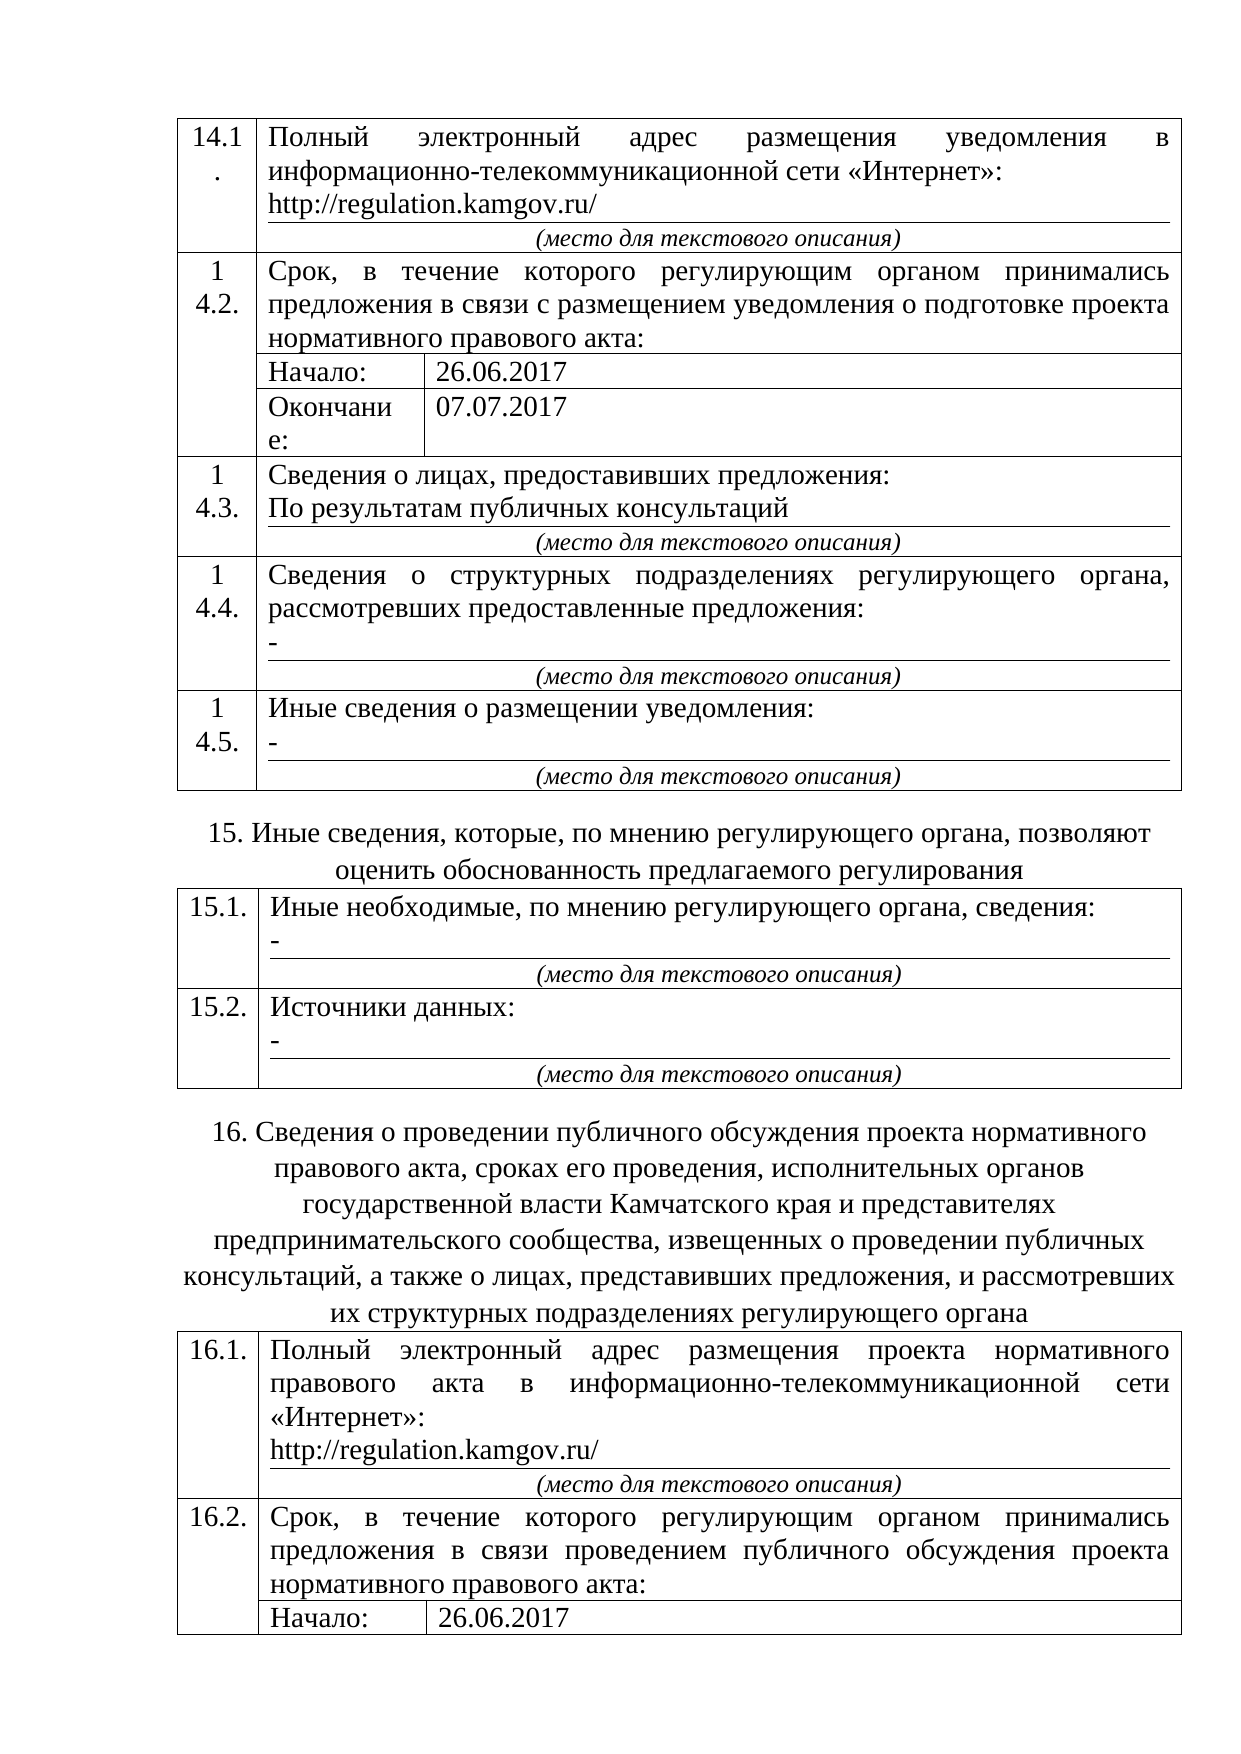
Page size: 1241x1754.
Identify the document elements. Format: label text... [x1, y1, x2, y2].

table_header Полный электронный адрес размещения проекта нормативного правового акта в информационно-телекоммуникационной сети «Интернет»: http://regulation.kamgov.ru/ (место для текстового описания) [259, 1332, 1181, 1498]
table_header 16.1. [178, 1332, 258, 1498]
table_header Полный электронный адрес размещения уведомления в информационно-телекоммуникационной сети «Интернет»: http://regulation.kamgov.ru/ (место для текстового описания) [257, 119, 1181, 252]
table_cell 26.06.2017 [427, 1601, 1181, 1634]
table_cell Источники данных: - (место для текстового описания) [259, 989, 1181, 1088]
table_cell Окончание: [257, 389, 424, 456]
table_cell 16.2. [178, 1499, 258, 1634]
table_cell Начало: [259, 1601, 426, 1634]
table_cell 15.2. [178, 989, 258, 1088]
table_header Иные необходимые, по мнению регулирующего органа, сведения: - (место для текстового описания) [259, 889, 1181, 988]
table_cell Сведения о лицах, предоставивших предложения: По результатам публичных консультаций (место для текстового описания) [257, 457, 1181, 556]
table_cell 26.06.2017 [425, 354, 1181, 388]
table_cell 14.5. [178, 691, 256, 789]
table_cell 07.07.2017 [425, 389, 1181, 456]
text 16. Сведения о проведении публичного обсуждения проекта нормативного правового акта, сроках его проведения, исполнительных органов государственной власти Камчатского края и представителях предпринимательского сообщества, извещенных о проведении публичных консультаций, а также о лицах, представивших предложения, и рассмотревших их структурных подразделениях регулирующего органа [177, 1114, 1181, 1328]
table_cell 14.3. [178, 457, 256, 556]
table_cell Начало: [257, 354, 424, 388]
table_cell Сведения о структурных подразделениях регулирующего органа, рассмотревших предоставленные предложения: - (место для текстового описания) [257, 557, 1181, 689]
table_header 15.1. [178, 889, 258, 988]
table_cell Срок, в течение которого регулирующим органом принимались предложения в связи с размещением уведомления о подготовке проекта нормативного правового акта: [257, 253, 1181, 353]
text 15. Иные сведения, которые, по мнению регулирующего органа, позволяют оценить обоснованность предлагаемого регулирования [177, 816, 1181, 885]
table_cell Срок, в течение которого регулирующим органом принимались предложения в связи проведением публичного обсуждения проекта нормативного правового акта: [259, 1499, 1181, 1599]
table_cell 14.4. [178, 557, 256, 689]
table_cell Иные сведения о размещении уведомления: - (место для текстового описания) [257, 691, 1181, 789]
table_header 14.1. [178, 119, 256, 252]
table_cell 14.2. [178, 253, 256, 456]
